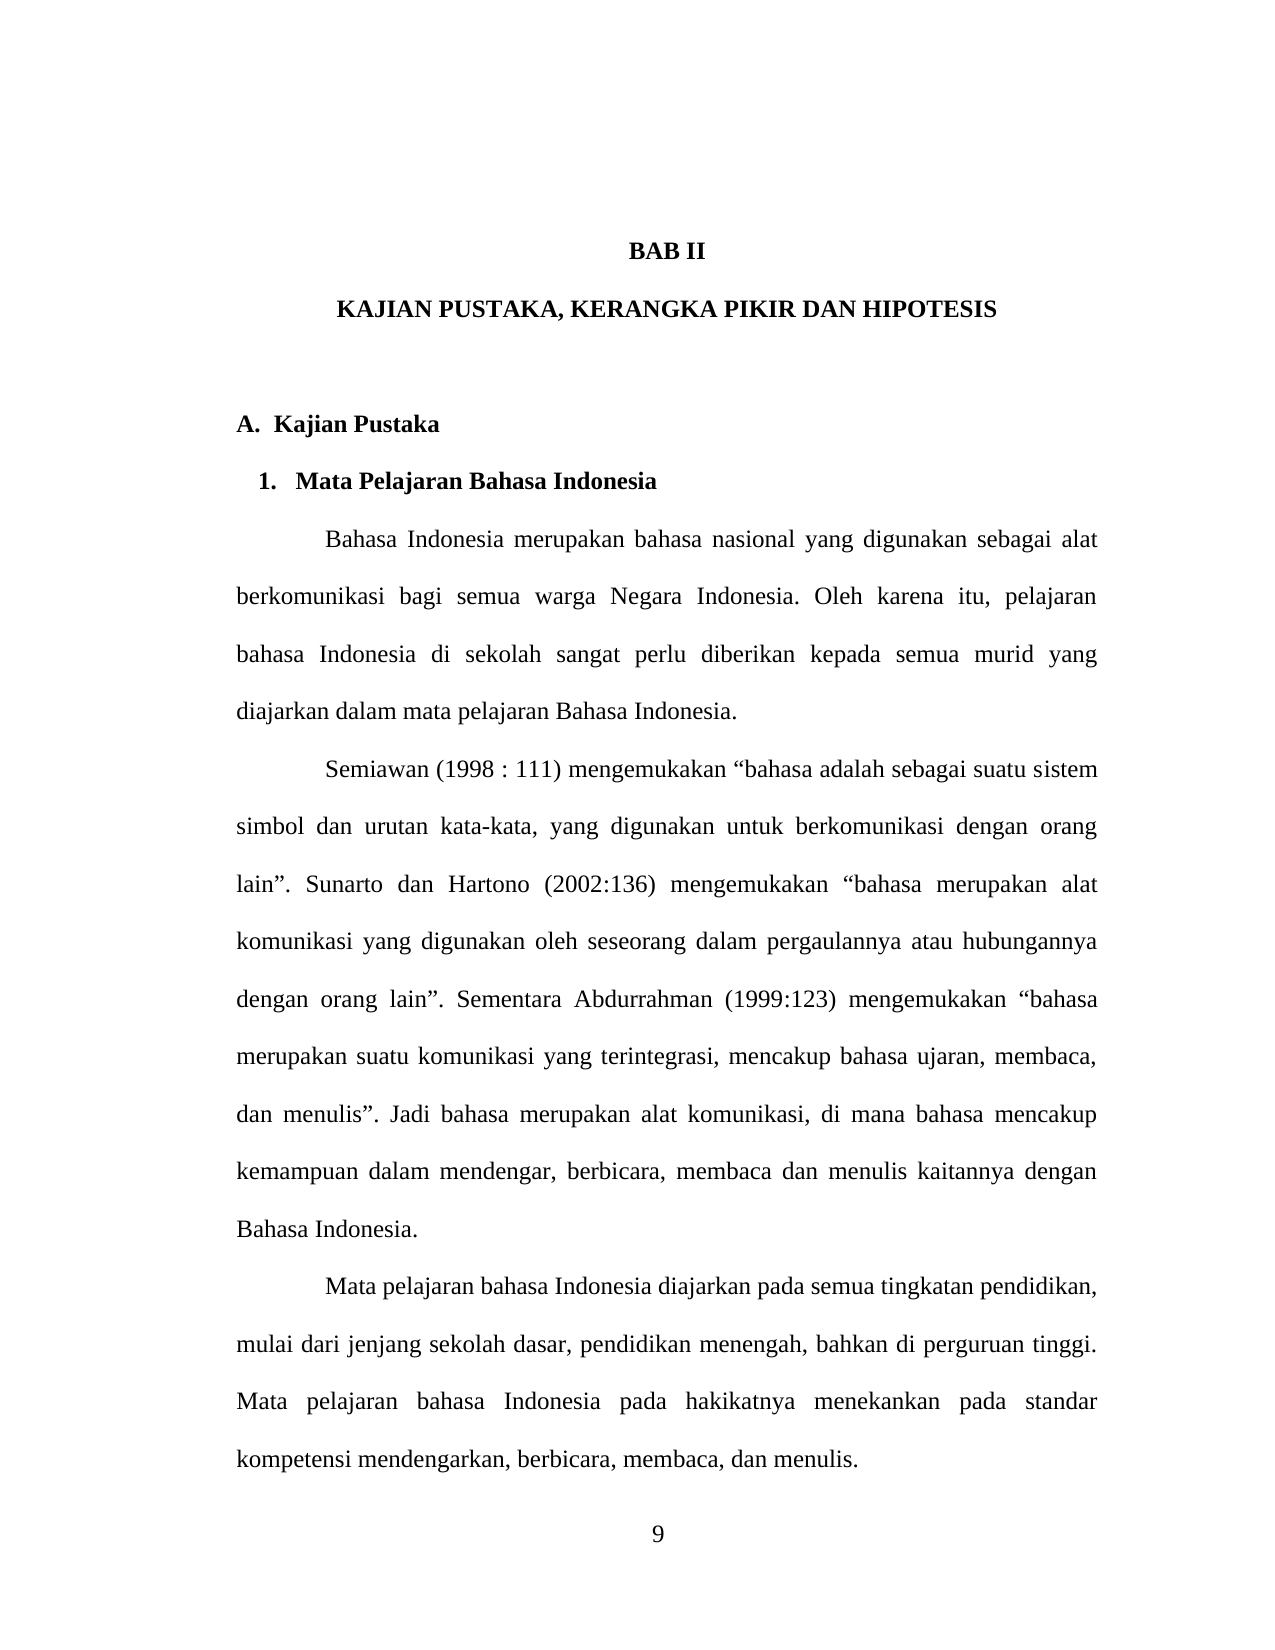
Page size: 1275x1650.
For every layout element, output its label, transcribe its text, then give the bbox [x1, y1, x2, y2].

list Mata Pelajaran Bahasa Indonesia [258, 466, 1098, 495]
list KAJIAN PUSTAKA, KERANGKA PIKIR DAN HIPOTESIS [236, 294, 1098, 322]
text Semiawan (1998 : 111) mengemukakan “bahasa adalah sebagai suatu sistem simbol dan urutan kata-kata, yang digunakan untuk berkomunikasi dengan orang lain”. Sunarto dan Hartono (2002:136) mengemukakan “bahasa merupakan alat komunikasi yang digunakan oleh seseorang dalam pergaulannya atau hubungannya dengan orang lain”. Sementara Abdurrahman (1999:123) mengemukakan “bahasa merupakan suatu komunikasi yang terintegrasi, mencakup bahasa ujaran, membaca, dan menulis”. Jadi bahasa merupakan alat komunikasi, di mana bahasa mencakup kemampuan dalam mendengar, berbicara, membaca dan menulis kaitannya dengan Bahasa Indonesia. [236, 754, 1098, 1242]
text Bahasa Indonesia merupakan bahasa nasional yang digunakan sebagai alat berkomunikasi bagi semua warga Negara Indonesia. Oleh karena itu, pelajaran bahasa Indonesia di sekolah sangat perlu diberikan kepada semua murid yang diajarkan dalam mata pelajaran Bahasa Indonesia. [236, 524, 1098, 725]
list Kajian Pustaka [236, 409, 1098, 437]
text Mata pelajaran bahasa Indonesia diajarkan pada semua tingkatan pendidikan, mulai dari jenjang sekolah dasar, pendidikan menengah, bahkan di perguruan tinggi. Mata pelajaran bahasa Indonesia pada hakikatnya menekankan pada standar kompetensi mendengarkan, berbicara, membaca, dan menulis. [236, 1271, 1098, 1472]
list BAB II [236, 236, 1098, 265]
